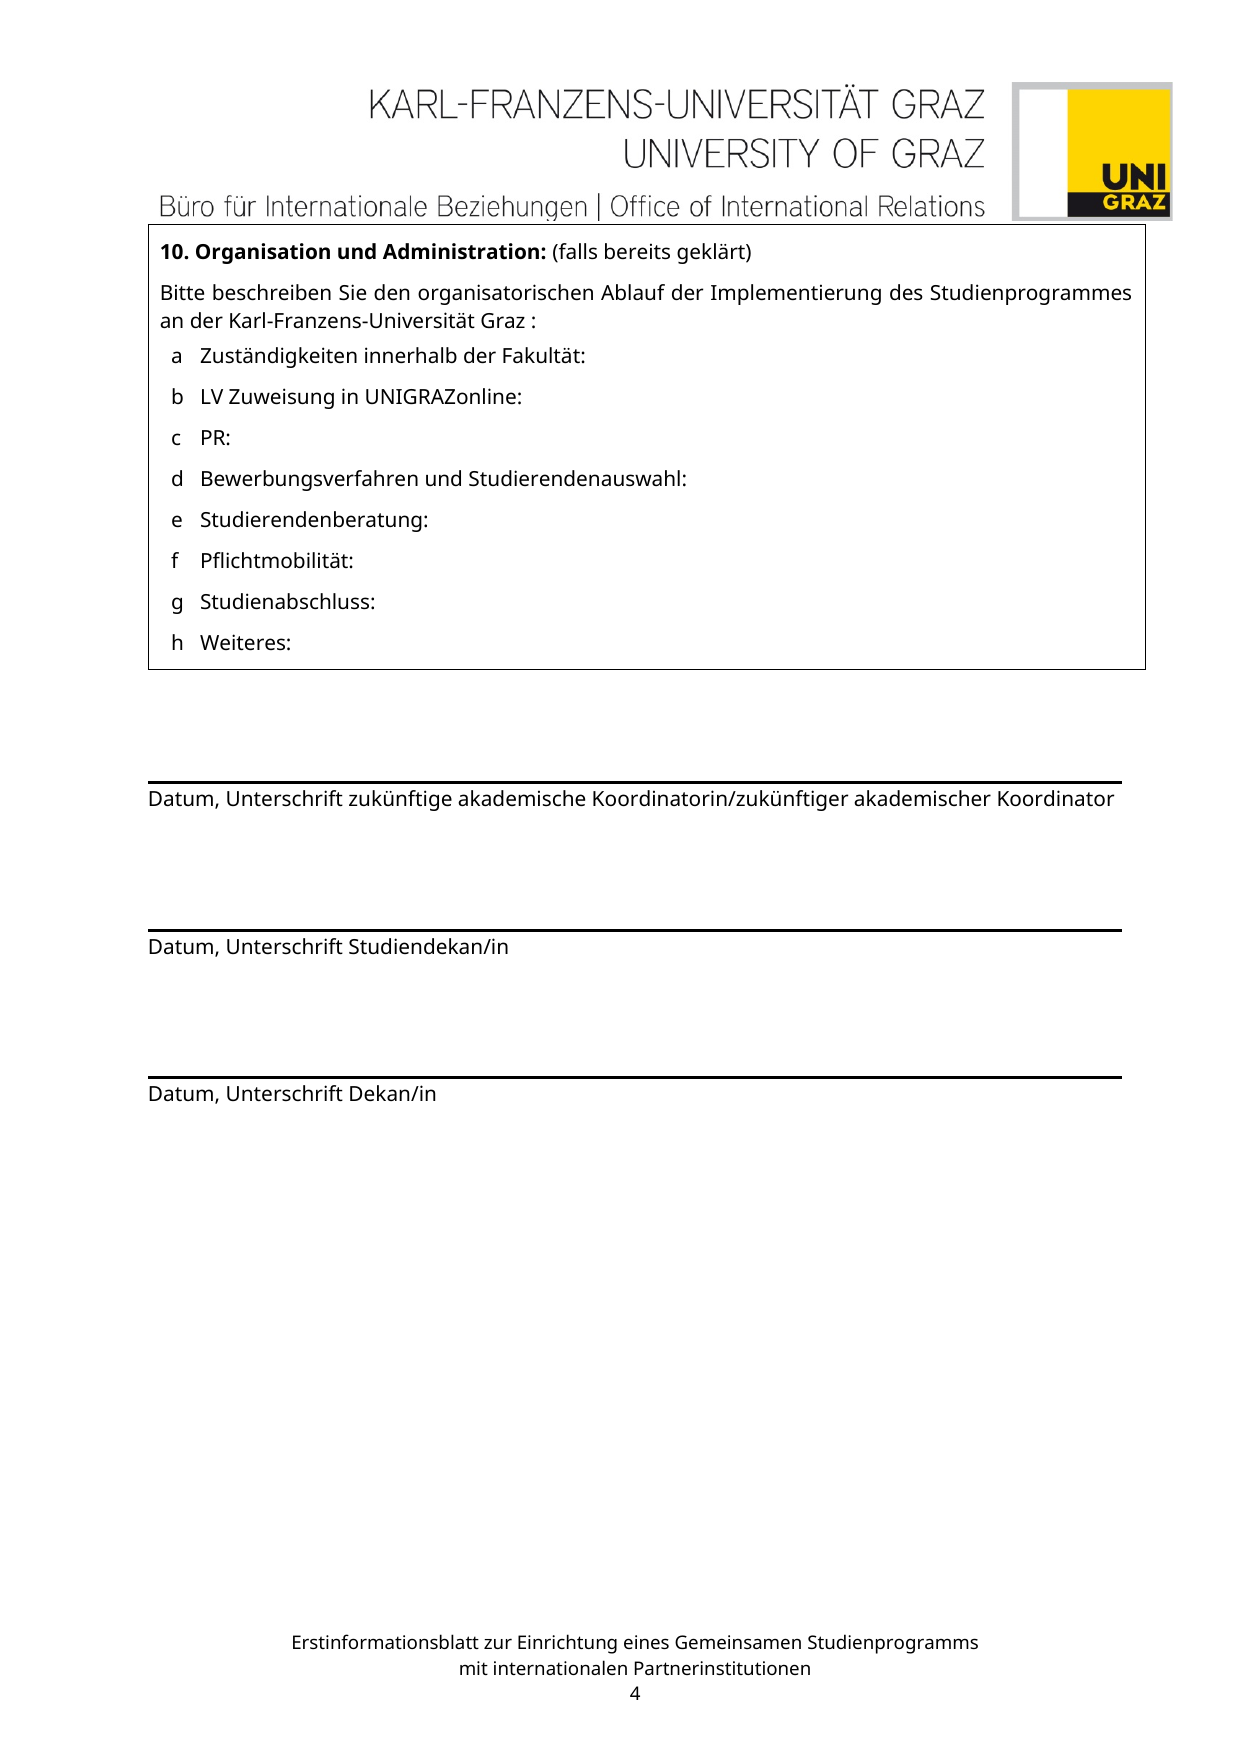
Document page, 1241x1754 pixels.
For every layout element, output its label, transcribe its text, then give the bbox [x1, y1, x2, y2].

text Datum, Unterschrift Dekan/in [148, 1079, 1122, 1108]
text Datum, Unterschrift Studiendekan/in [148, 932, 1122, 960]
table_cell 10. Organisation und Administration: (falls bereits geklärt) Bitte beschreiben Sie den organisatorischen Ablauf der Implementierung des Studienprogrammes an der Karl-Franzens-Universität Graz : [149, 225, 1145, 669]
picture [147, 82, 1173, 220]
text Datum, Unterschrift zukünftige akademische Koordinatorin/zukünftiger akademischer Koordinator [148, 784, 1122, 813]
